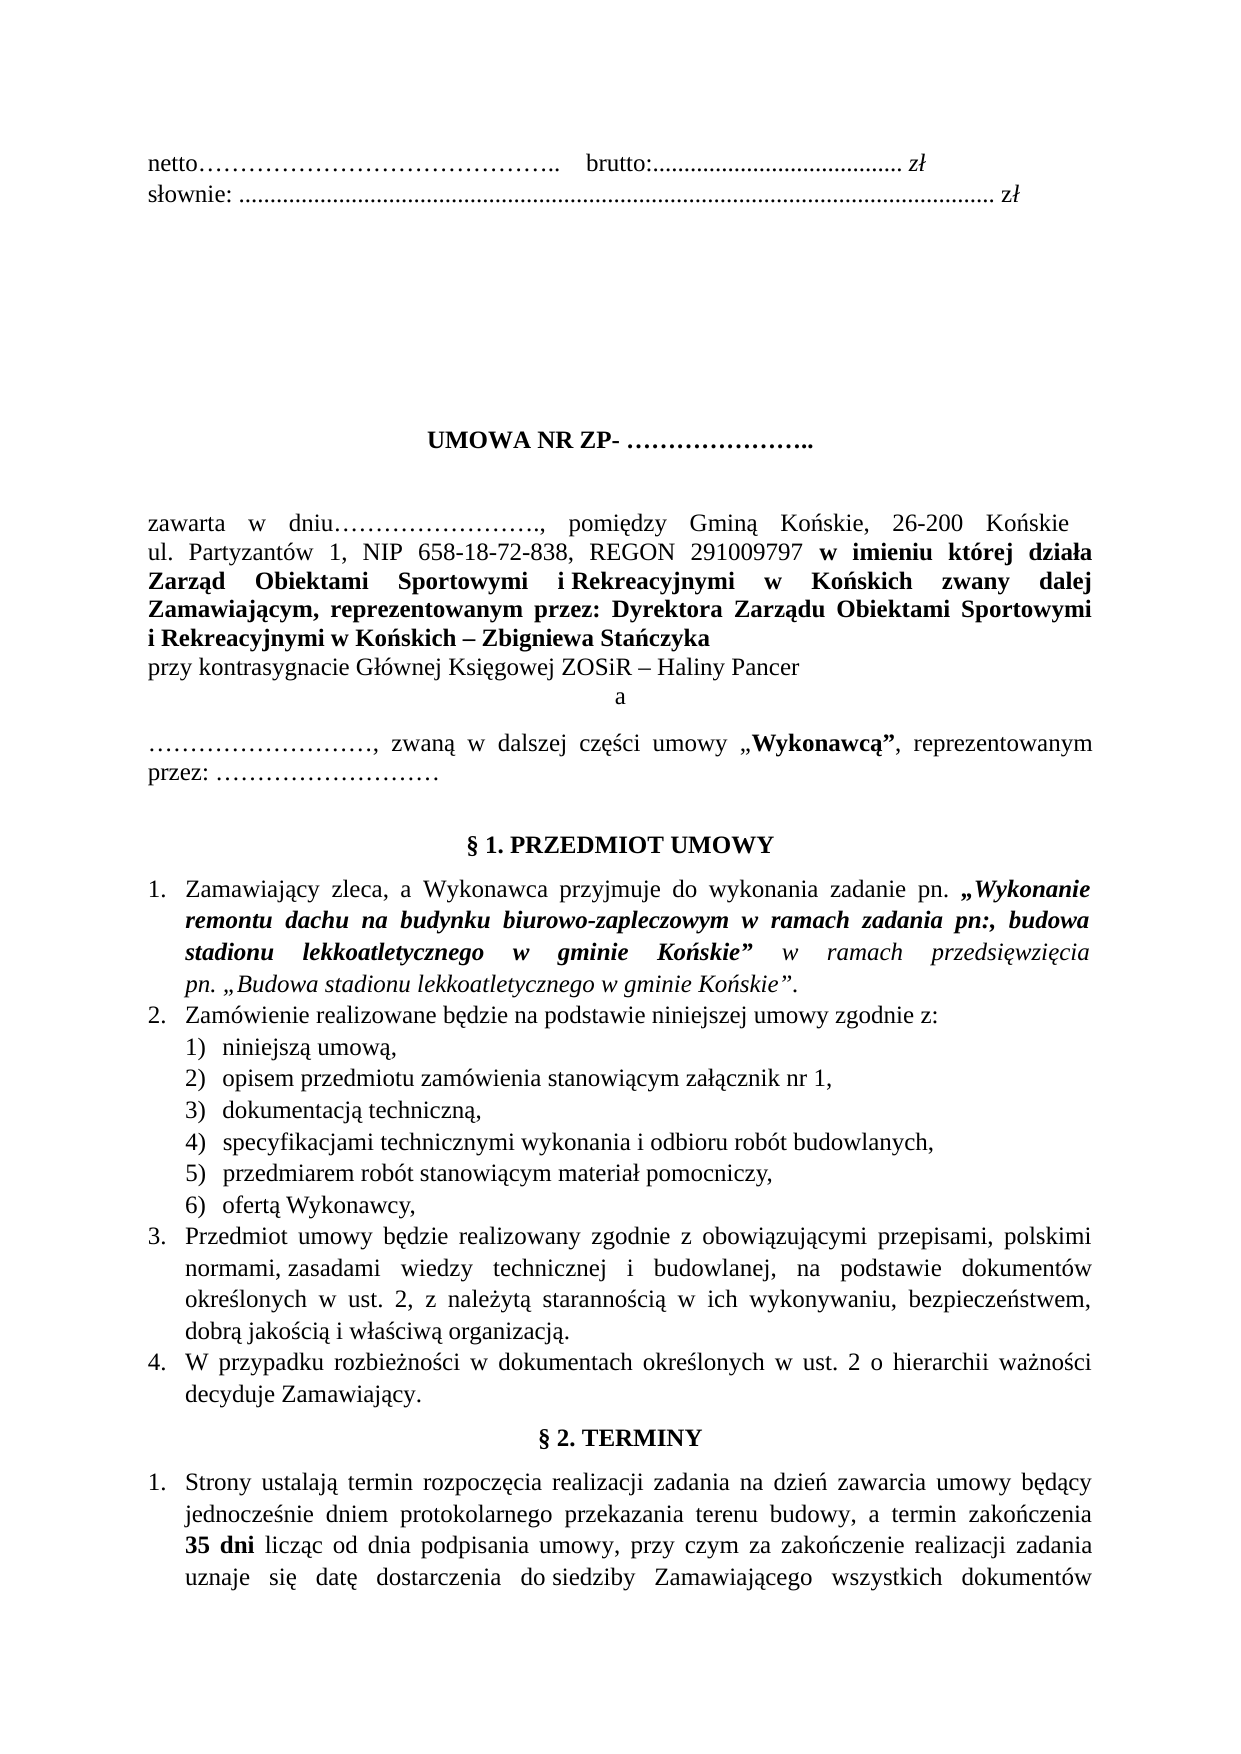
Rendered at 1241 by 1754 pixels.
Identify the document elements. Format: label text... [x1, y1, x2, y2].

list ofertą Wykonawcy, [185, 1190, 1093, 1218]
text przy kontrasygnacie Głównej Księgowej ZOSiR – Haliny Pancer [148, 652, 1093, 681]
text § 1. PRZEDMIOT UMOWY [148, 830, 1093, 859]
list Zamówienie realizowane będzie na podstawie niniejszej umowy zgodnie z: [148, 1000, 1093, 1029]
list ………………………, zwaną w dalszej części umowy „Wykonawcą”, reprezentowanym przez: ……………………… [148, 728, 1093, 786]
list Przedmiot umowy będzie realizowany zgodnie z obowiązującymi przepisami, polskimi normami, zasadami wiedzy technicznej i budowlanej, na podstawie dokumentów określonych w ust. 2, z należytą starannością w ich wykonywaniu, bezpieczeństwem, dobrą jakością i właściwą organizacją. [148, 1221, 1093, 1345]
list opisem przedmiotu zamówienia stanowiącym załącznik nr 1, [185, 1063, 1093, 1092]
text a [148, 681, 1093, 709]
list dokumentacją techniczną, [185, 1095, 1093, 1124]
list specyfikacjami technicznymi wykonania i odbioru robót budowlanych, [185, 1127, 1093, 1155]
text netto…………………………………….. brutto:........................................ zł słownie: ......................................................................................................................... zł [148, 148, 1093, 207]
subtitle UMOWA NR ZP- ………………….. [148, 426, 1093, 454]
subtitle zawarta w dniu……………………., pomiędzy Gminą Końskie, 26-200 Końskie ul. Partyzantów 1, NIP 658-18-72-838, REGON 291009797 w imieniu której działa Zarząd Obiektami Sportowymi i Rekreacyjnymi w Końskich zwany dalej Zamawiającym, reprezentowanym przez: Dyrektora Zarządu Obiektami Sportowymi i Rekreacyjnymi w Końskich – Zbigniewa Stańczyka [148, 508, 1093, 652]
list W przypadku rozbieżności w dokumentach określonych w ust. 2 o hierarchii ważności decyduje Zamawiający. [148, 1347, 1093, 1408]
list niniejszą umową, [185, 1032, 1093, 1061]
list Zamawiający zleca, a Wykonawca przyjmuje do wykonania zadanie pn. „Wykonanie remontu dachu na budynku biurowo-zapleczowym w ramach zadania pn:, budowa stadionu lekkoatletycznego w gminie Końskie” w ramach przedsięwzięcia pn. „Budowa stadionu lekkoatletycznego w gminie Końskie”. [148, 874, 1093, 997]
list przedmiarem robót stanowiącym materiał pomocniczy, [185, 1158, 1093, 1187]
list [148, 1467, 1093, 1591]
text § 2. TERMINY [148, 1423, 1093, 1452]
